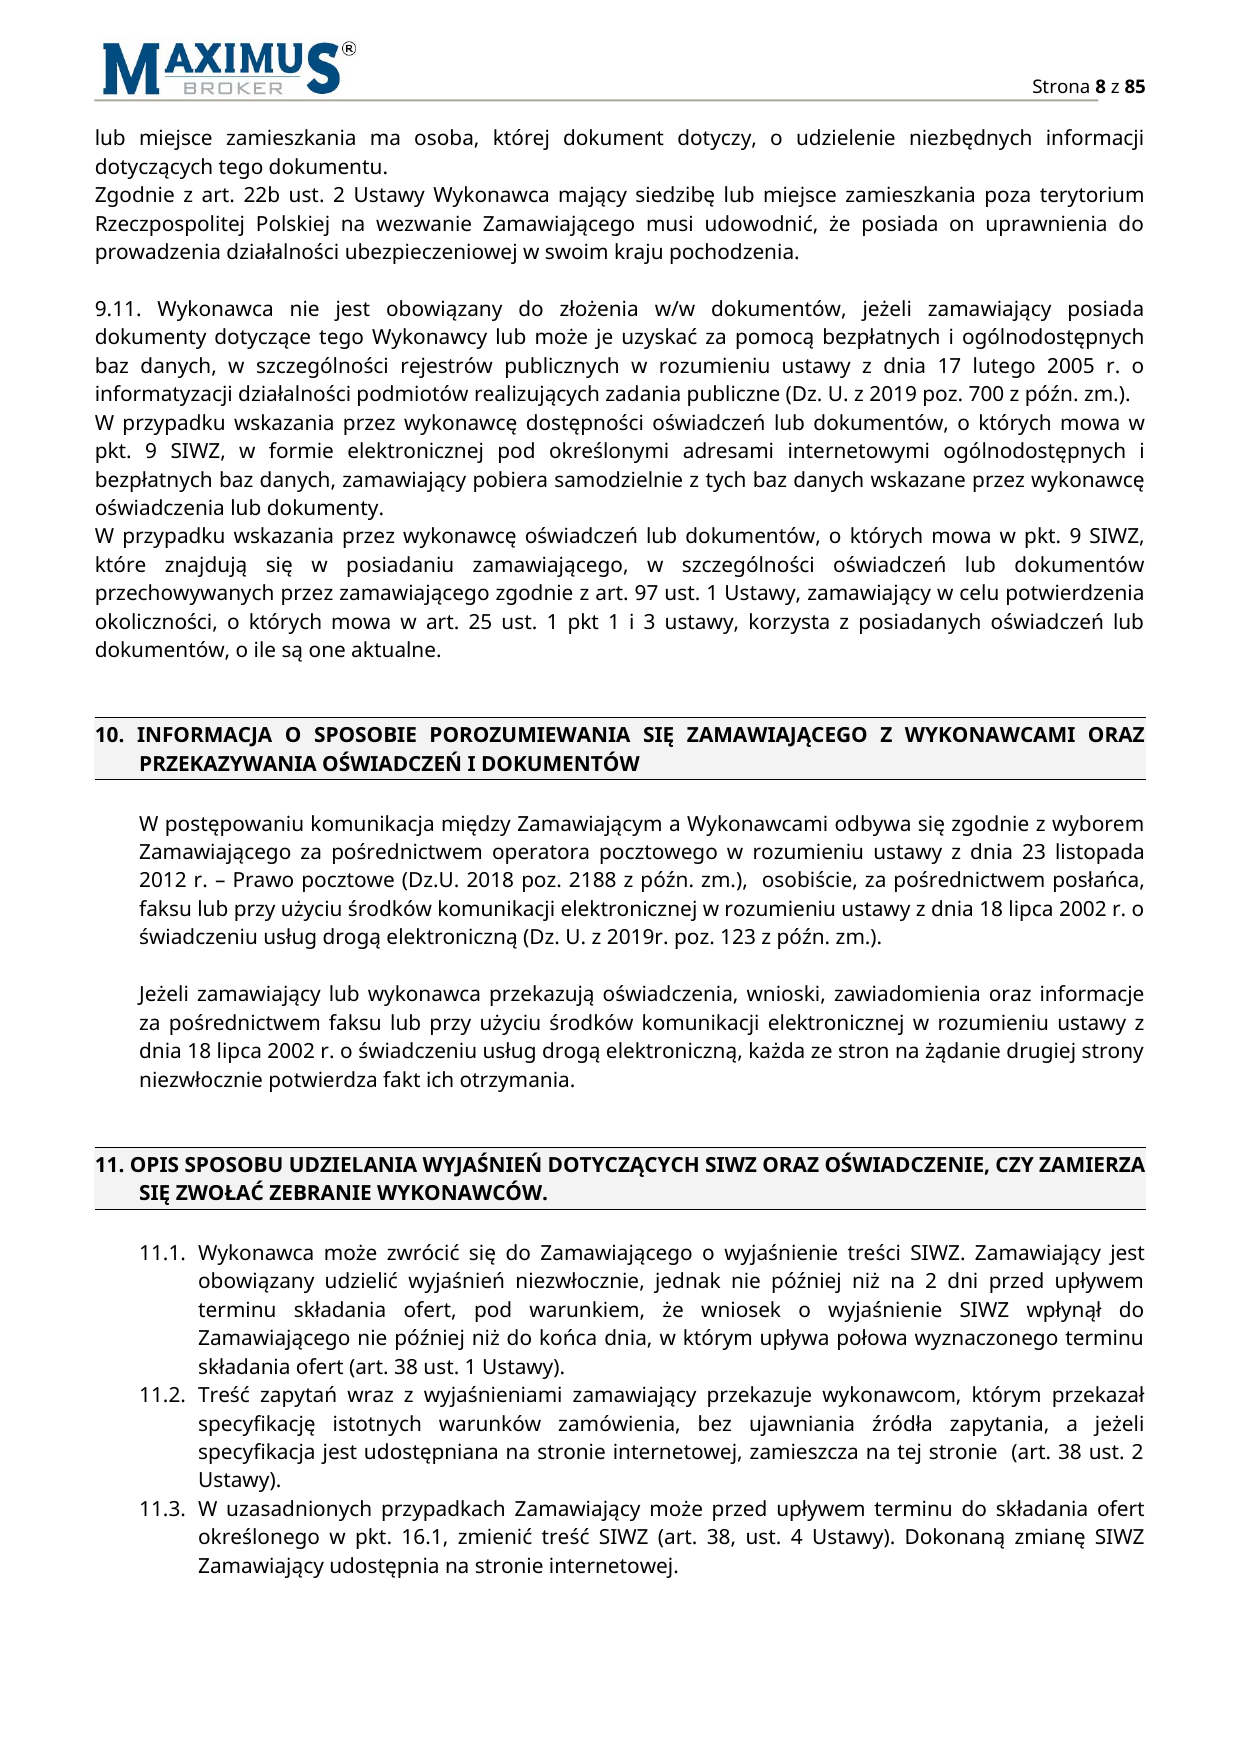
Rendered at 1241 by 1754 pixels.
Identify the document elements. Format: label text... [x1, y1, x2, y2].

text W postępowaniu komunikacja między Zamawiającym a Wykonawcami odbywa się zgodnie z wyborem Zamawiającego za pośrednictwem operatora pocztowego w rozumieniu ustawy z dnia 23 listopada 2012 r. – Prawo pocztowe (Dz.U. 2018 poz. 2188 z późn. zm.), osobiście, za pośrednictwem posłańca, faksu lub przy użyciu środków komunikacji elektronicznej w rozumieniu ustawy z dnia 18 lipca 2002 r. o świadczeniu usług drogą elektroniczną (Dz. U. z 2019r. poz. 123 z późn. zm.). [139, 809, 1146, 951]
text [94, 123, 1146, 180]
text W przypadku wskazania przez wykonawcę dostępności oświadczeń lub dokumentów, o których mowa w pkt. 9 SIWZ, w formie elektronicznej pod określonymi adresami internetowymi ogólnodostępnych i bezpłatnych baz danych, zamawiający pobiera samodzielnie z tych baz danych wskazane przez wykonawcę oświadczenia lub dokumenty. [94, 408, 1146, 522]
text 11.3. W uzasadnionych przypadkach Zamawiający może przed upływem terminu do składania ofert określonego w pkt. 16.1, zmienić treść SIWZ (art. 38, ust. 4 Ustawy). Dokonaną zmianę SIWZ Zamawiający udostępnia na stronie internetowej. [139, 1494, 1146, 1579]
text 11.2. Treść zapytań wraz z wyjaśnieniami zamawiający przekazuje wykonawcom, którym przekazał specyfikację istotnych warunków zamówienia, bez ujawniania źródła zapytania, a jeżeli specyfikacja jest udostępniana na stronie internetowej, zamieszcza na tej stronie (art. 38 ust. 2 Ustawy). [139, 1380, 1146, 1494]
text W przypadku wskazania przez wykonawcę oświadczeń lub dokumentów, o których mowa w pkt. 9 SIWZ, które znajdują się w posiadaniu zamawiającego, w szczególności oświadczeń lub dokumentów przechowywanych przez zamawiającego zgodnie z art. 97 ust. 1 Ustawy, zamawiający w celu potwierdzenia okoliczności, o których mowa w art. 25 ust. 1 pkt 1 i 3 ustawy, korzysta z posiadanych oświadczeń lub dokumentów, o ile są one aktualne. [94, 522, 1146, 664]
subtitle 10. INFORMACJA O SPOSOBIE POROZUMIEWANIA SIĘ ZAMAWIAJĄCEGO Z WYKONAWCAMI ORAZ PRZEKAZYWANIA OŚWIADCZEŃ I DOKUMENTÓW [94, 718, 1146, 780]
text 11.1. Wykonawca może zwrócić się do Zamawiającego o wyjaśnienie treści SIWZ. Zamawiający jest obowiązany udzielić wyjaśnień niezwłocznie, jednak nie później niż na 2 dni przed upływem terminu składania ofert, pod warunkiem, że wniosek o wyjaśnienie SIWZ wpłynął do Zamawiającego nie później niż do końca dnia, w którym upływa połowa wyznaczonego terminu składania ofert (art. 38 ust. 1 Ustawy). [139, 1238, 1146, 1380]
text Jeżeli zamawiający lub wykonawca przekazują oświadczenia, wnioski, zawiadomienia oraz informacje za pośrednictwem faksu lub przy użyciu środków komunikacji elektronicznej w rozumieniu ustawy z dnia 18 lipca 2002 r. o świadczeniu usług drogą elektroniczną, każda ze stron na żądanie drugiej strony niezwłocznie potwierdza fakt ich otrzymania. [139, 979, 1146, 1093]
text 9.11. Wykonawca nie jest obowiązany do złożenia w/w dokumentów, jeżeli zamawiający posiada dokumenty dotyczące tego Wykonawcy lub może je uzyskać za pomocą bezpłatnych i ogólnodostępnych baz danych, w szczególności rejestrów publicznych w rozumieniu ustawy z dnia 17 lutego 2005 r. o informatyzacji działalności podmiotów realizujących zadania publiczne (Dz. U. z 2019 poz. 700 z późn. zm.). [94, 294, 1146, 408]
picture [97, 37, 362, 99]
subtitle 11. OPIS SPOSOBU UDZIELANIA WYJAŚNIEŃ DOTYCZĄCYCH SIWZ ORAZ OŚWIADCZENIE, CZY ZAMIERZA SIĘ ZWOŁAĆ ZEBRANIE WYKONAWCÓW. [94, 1148, 1146, 1210]
text Zgodnie z art. 22b ust. 2 Ustawy Wykonawca mający siedzibę lub miejsce zamieszkania poza terytorium Rzeczpospolitej Polskiej na wezwanie Zamawiającego musi udowodnić, że posiada on uprawnienia do prowadzenia działalności ubezpieczeniowej w swoim kraju pochodzenia. [94, 180, 1146, 266]
